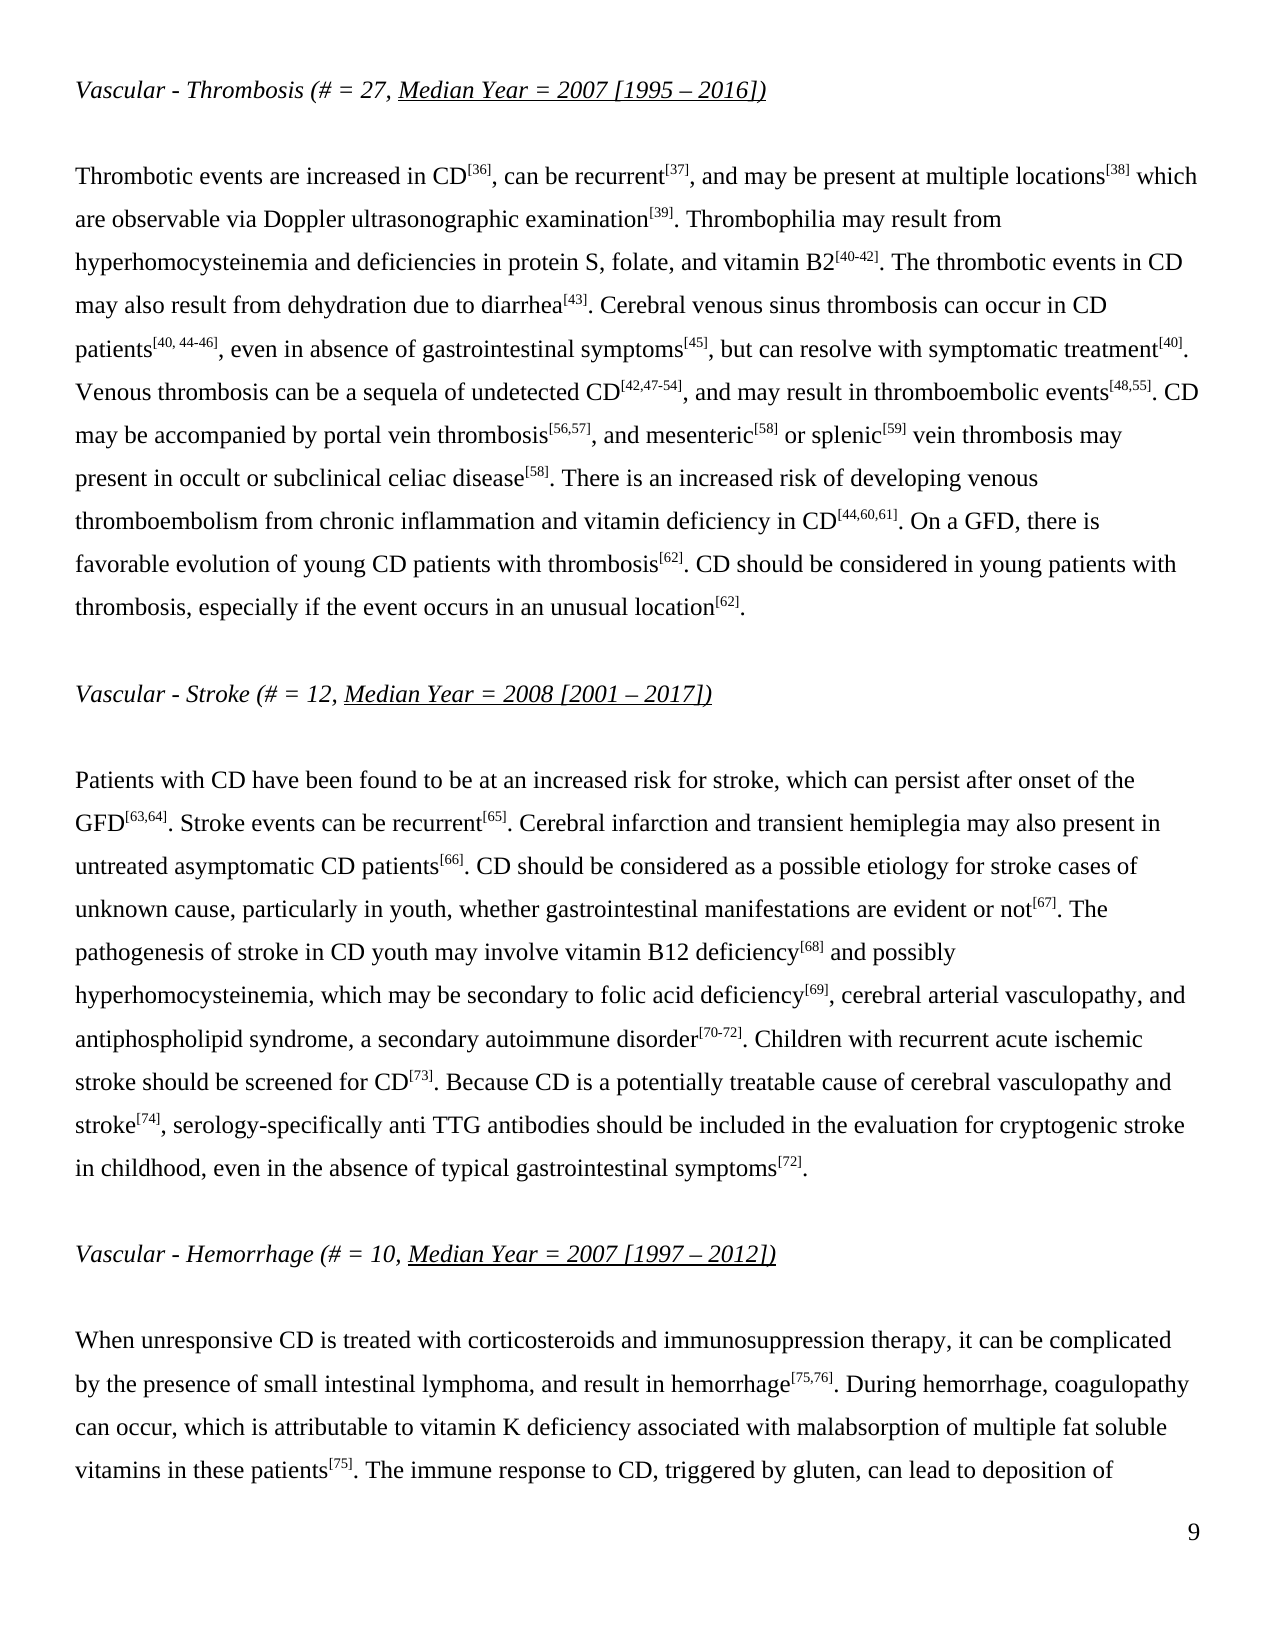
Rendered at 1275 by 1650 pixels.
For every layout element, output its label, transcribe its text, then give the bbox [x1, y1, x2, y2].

text Vascular - Stroke (# = 12, Median Year = 2008 [2001 – 2017]) [75, 679, 1200, 707]
text Patients with CD have been found to be at an increased risk for stroke, which can persist after onset of the GFD[63,64]. Stroke events can be recurrent[65]. Cerebral infarction and transient hemiplegia may also present in untreated asymptomatic CD patients[66]. CD should be considered as a possible etiology for stroke cases of unknown cause, particularly in youth, whether gastrointestinal manifestations are evident or not[67]. The pathogenesis of stroke in CD youth may involve vitamin B12 deficiency[68] and possibly hyperhomocysteinemia, which may be secondary to folic acid deficiency[69], cerebral arterial vasculopathy, and antiphospholipid syndrome, a secondary autoimmune disorder[70-72]. Children with recurrent acute ischemic stroke should be screened for CD[73]. Because CD is a potentially treatable cause of cerebral vasculopathy and stroke[74], serology-specifically anti TTG antibodies should be included in the evaluation for cryptogenic stroke in childhood, even in the absence of typical gastrointestinal symptoms[72]. [75, 765, 1200, 1182]
text Thrombotic events are increased in CD[36], can be recurrent[37], and may be present at multiple locations[38] which are observable via Doppler ultrasonographic examination[39]. Thrombophilia may result from hyperhomocysteinemia and deficiencies in protein S, folate, and vitamin B2[40-42]. The thrombotic events in CD may also result from dehydration due to diarrhea[43]. Cerebral venous sinus thrombosis can occur in CD patients[40, 44-46], even in absence of gastrointestinal symptoms[45], but can resolve with symptomatic treatment[40]. Venous thrombosis can be a sequela of undetected CD[42,47-54], and may result in thromboembolic events[48,55]. CD may be accompanied by portal vein thrombosis[56,57], and mesenteric[58] or splenic[59] vein thrombosis may present in occult or subclinical celiac disease[58]. There is an increased risk of developing venous thromboembolism from chronic inflammation and vitamin deficiency in CD[44,60,61]. On a GFD, there is favorable evolution of young CD patients with thrombosis[62]. CD should be considered in young patients with thrombosis, especially if the event occurs in an unusual location[62]. [75, 161, 1200, 621]
text Vascular - Thrombosis (# = 27, Median Year = 2007 [1995 – 2016]) [75, 75, 1200, 104]
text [75, 1326, 1200, 1484]
text Vascular - Hemorrhage (# = 10, Median Year = 2007 [1997 – 2012]) [75, 1239, 1200, 1268]
